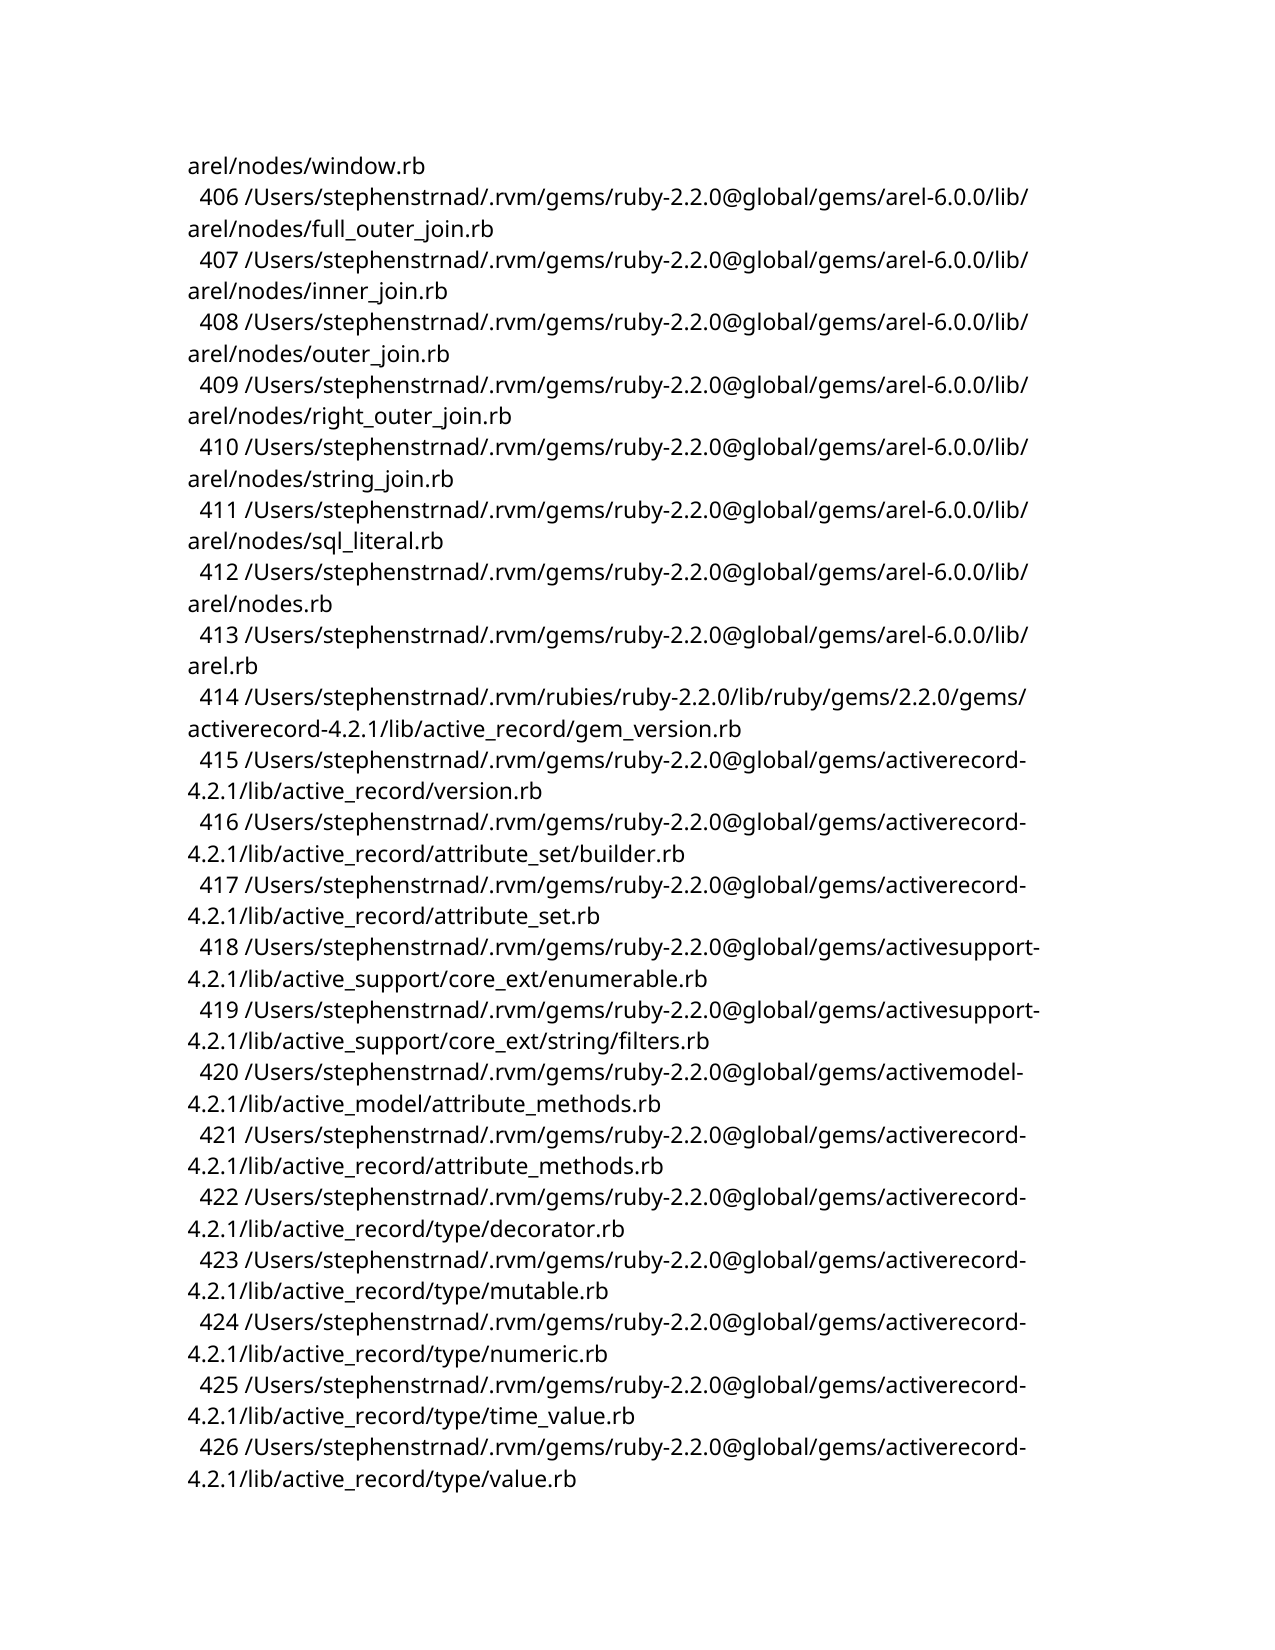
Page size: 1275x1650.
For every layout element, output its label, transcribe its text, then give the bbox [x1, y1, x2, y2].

text 423 /Users/stephenstrnad/.rvm/gems/ruby-2.2.0@global/gems/activerecord-4.2.1/lib/active_record/type/mutable.rb [187, 1244, 1087, 1306]
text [187, 150, 1087, 181]
text 425 /Users/stephenstrnad/.rvm/gems/ruby-2.2.0@global/gems/activerecord-4.2.1/lib/active_record/type/time_value.rb [187, 1369, 1087, 1431]
text 412 /Users/stephenstrnad/.rvm/gems/ruby-2.2.0@global/gems/arel-6.0.0/lib/arel/nodes.rb [187, 556, 1087, 619]
text 418 /Users/stephenstrnad/.rvm/gems/ruby-2.2.0@global/gems/activesupport-4.2.1/lib/active_support/core_ext/enumerable.rb [187, 931, 1087, 994]
text 408 /Users/stephenstrnad/.rvm/gems/ruby-2.2.0@global/gems/arel-6.0.0/lib/arel/nodes/outer_join.rb [187, 306, 1087, 369]
text 414 /Users/stephenstrnad/.rvm/rubies/ruby-2.2.0/lib/ruby/gems/2.2.0/gems/activerecord-4.2.1/lib/active_record/gem_version.rb [187, 681, 1087, 744]
text 407 /Users/stephenstrnad/.rvm/gems/ruby-2.2.0@global/gems/arel-6.0.0/lib/arel/nodes/inner_join.rb [187, 244, 1087, 306]
text 419 /Users/stephenstrnad/.rvm/gems/ruby-2.2.0@global/gems/activesupport-4.2.1/lib/active_support/core_ext/string/filters.rb [187, 994, 1087, 1056]
text 416 /Users/stephenstrnad/.rvm/gems/ruby-2.2.0@global/gems/activerecord-4.2.1/lib/active_record/attribute_set/builder.rb [187, 806, 1087, 869]
text 424 /Users/stephenstrnad/.rvm/gems/ruby-2.2.0@global/gems/activerecord-4.2.1/lib/active_record/type/numeric.rb [187, 1306, 1087, 1369]
text 417 /Users/stephenstrnad/.rvm/gems/ruby-2.2.0@global/gems/activerecord-4.2.1/lib/active_record/attribute_set.rb [187, 869, 1087, 931]
text 420 /Users/stephenstrnad/.rvm/gems/ruby-2.2.0@global/gems/activemodel-4.2.1/lib/active_model/attribute_methods.rb [187, 1056, 1087, 1119]
text 421 /Users/stephenstrnad/.rvm/gems/ruby-2.2.0@global/gems/activerecord-4.2.1/lib/active_record/attribute_methods.rb [187, 1119, 1087, 1181]
text 409 /Users/stephenstrnad/.rvm/gems/ruby-2.2.0@global/gems/arel-6.0.0/lib/arel/nodes/right_outer_join.rb [187, 369, 1087, 431]
text 410 /Users/stephenstrnad/.rvm/gems/ruby-2.2.0@global/gems/arel-6.0.0/lib/arel/nodes/string_join.rb [187, 431, 1087, 494]
text 411 /Users/stephenstrnad/.rvm/gems/ruby-2.2.0@global/gems/arel-6.0.0/lib/arel/nodes/sql_literal.rb [187, 494, 1087, 556]
text 413 /Users/stephenstrnad/.rvm/gems/ruby-2.2.0@global/gems/arel-6.0.0/lib/arel.rb [187, 619, 1087, 681]
text 426 /Users/stephenstrnad/.rvm/gems/ruby-2.2.0@global/gems/activerecord-4.2.1/lib/active_record/type/value.rb [187, 1431, 1087, 1494]
text 406 /Users/stephenstrnad/.rvm/gems/ruby-2.2.0@global/gems/arel-6.0.0/lib/arel/nodes/full_outer_join.rb [187, 181, 1087, 244]
text 422 /Users/stephenstrnad/.rvm/gems/ruby-2.2.0@global/gems/activerecord-4.2.1/lib/active_record/type/decorator.rb [187, 1181, 1087, 1244]
text 415 /Users/stephenstrnad/.rvm/gems/ruby-2.2.0@global/gems/activerecord-4.2.1/lib/active_record/version.rb [187, 744, 1087, 806]
